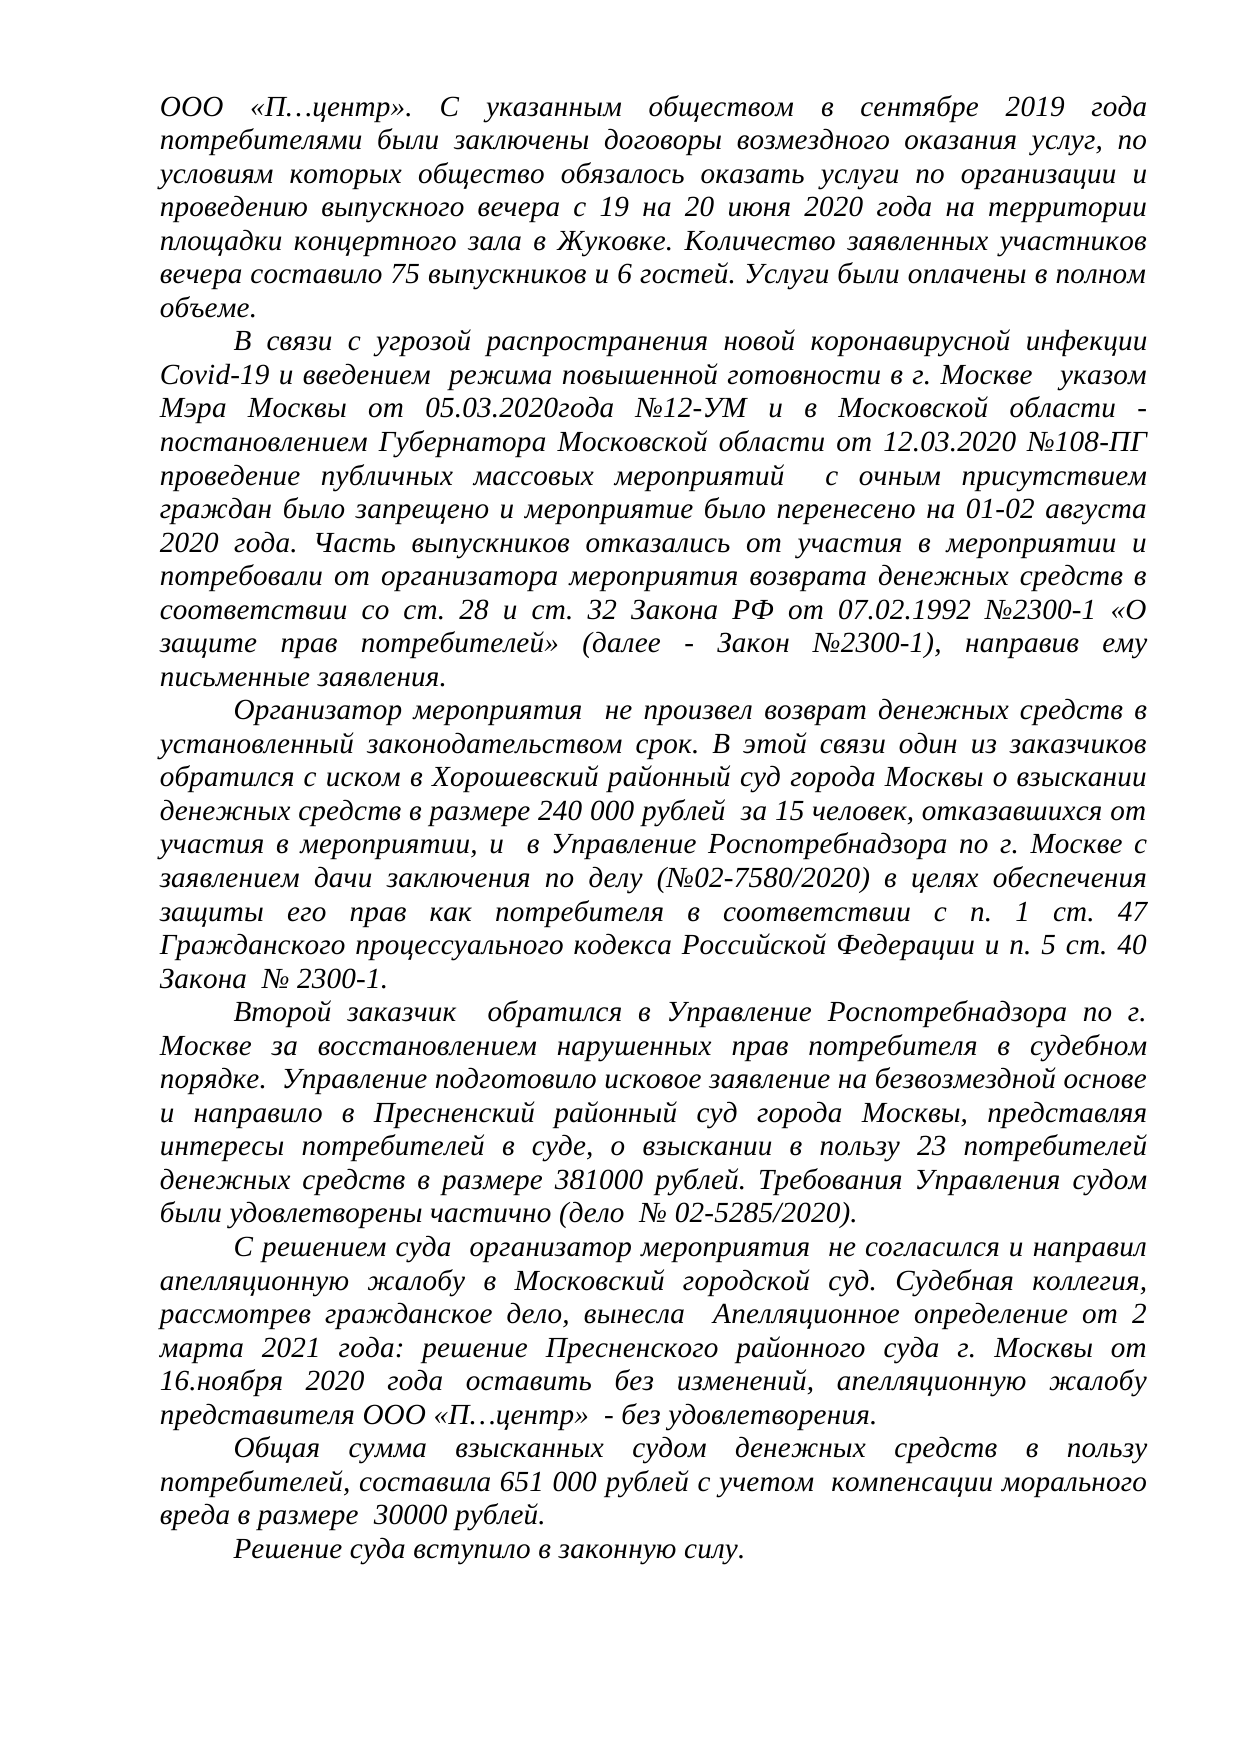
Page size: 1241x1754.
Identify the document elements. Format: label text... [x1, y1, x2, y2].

text Общая сумма взысканных судом денежных средств в пользу потребителей, составила 651 000 рублей с учетом компенсации морального вреда в размере 30000 рублей. [159, 1430, 1152, 1531]
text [159, 89, 1152, 323]
text Решение суда вступило в законную силу. [159, 1531, 1152, 1564]
text Второй заказчик обратился в Управление Роспотребнадзора по г. Москве за восстановлением нарушенных прав потребителя в судебном порядке. Управление подготовило исковое заявление на безвозмездной основе и направило в Пресненский районный суд города Москвы, представляя интересы потребителей в суде, о взыскании в пользу 23 потребителей денежных средств в размере 381000 рублей. Требования Управления судом были удовлетворены частично (дело № 02-5285/2020). [159, 994, 1152, 1229]
text Организатор мероприятия не произвел возврат денежных средств в установленный законодательством срок. В этой связи один из заказчиков обратился с иском в Хорошевский районный суд города Москвы о взыскании денежных средств в размере 240 000 рублей за 15 человек, отказавшихся от участия в мероприятии, и в Управление Роспотребнадзора по г. Москве с заявлением дачи заключения по делу (№02-7580/2020) в целях обеспечения защиты его прав как потребителя в соответствии с п. 1 ст. 47 Гражданского процессуального кодекса Российской Федерации и п. 5 ст. 40 Закона № 2300-1. [159, 692, 1152, 994]
text С решением суда организатор мероприятия не согласился и направил апелляционную жалобу в Московский городской суд. Судебная коллегия, рассмотрев гражданское дело, вынесла Апелляционное определение от 2 марта 2021 года: решение Пресненского районного суда г. Москвы от 16.ноября 2020 года оставить без изменений, апелляционную жалобу представителя ООО «П…центр» - без удовлетворения. [159, 1229, 1152, 1430]
text В связи с угрозой распространения новой коронавирусной инфекции Covid-19 и введением режима повышенной готовности в г. Москве указом Мэра Москвы от 05.03.2020года №12-УМ и в Московской области - постановлением Губернатора Московской области от 12.03.2020 №108-ПГ проведение публичных массовых мероприятий с очным присутствием граждан было запрещено и мероприятие было перенесено на 01-02 августа 2020 года. Часть выпускников отказались от участия в мероприятии и потребовали от организатора мероприятия возврата денежных средств в соответствии со ст. 28 и ст. 32 Закона РФ от 07.02.1992 №2300-1 «О защите прав потребителей» (далее - Закон №2300-1), направив ему письменные заявления. [159, 323, 1152, 692]
